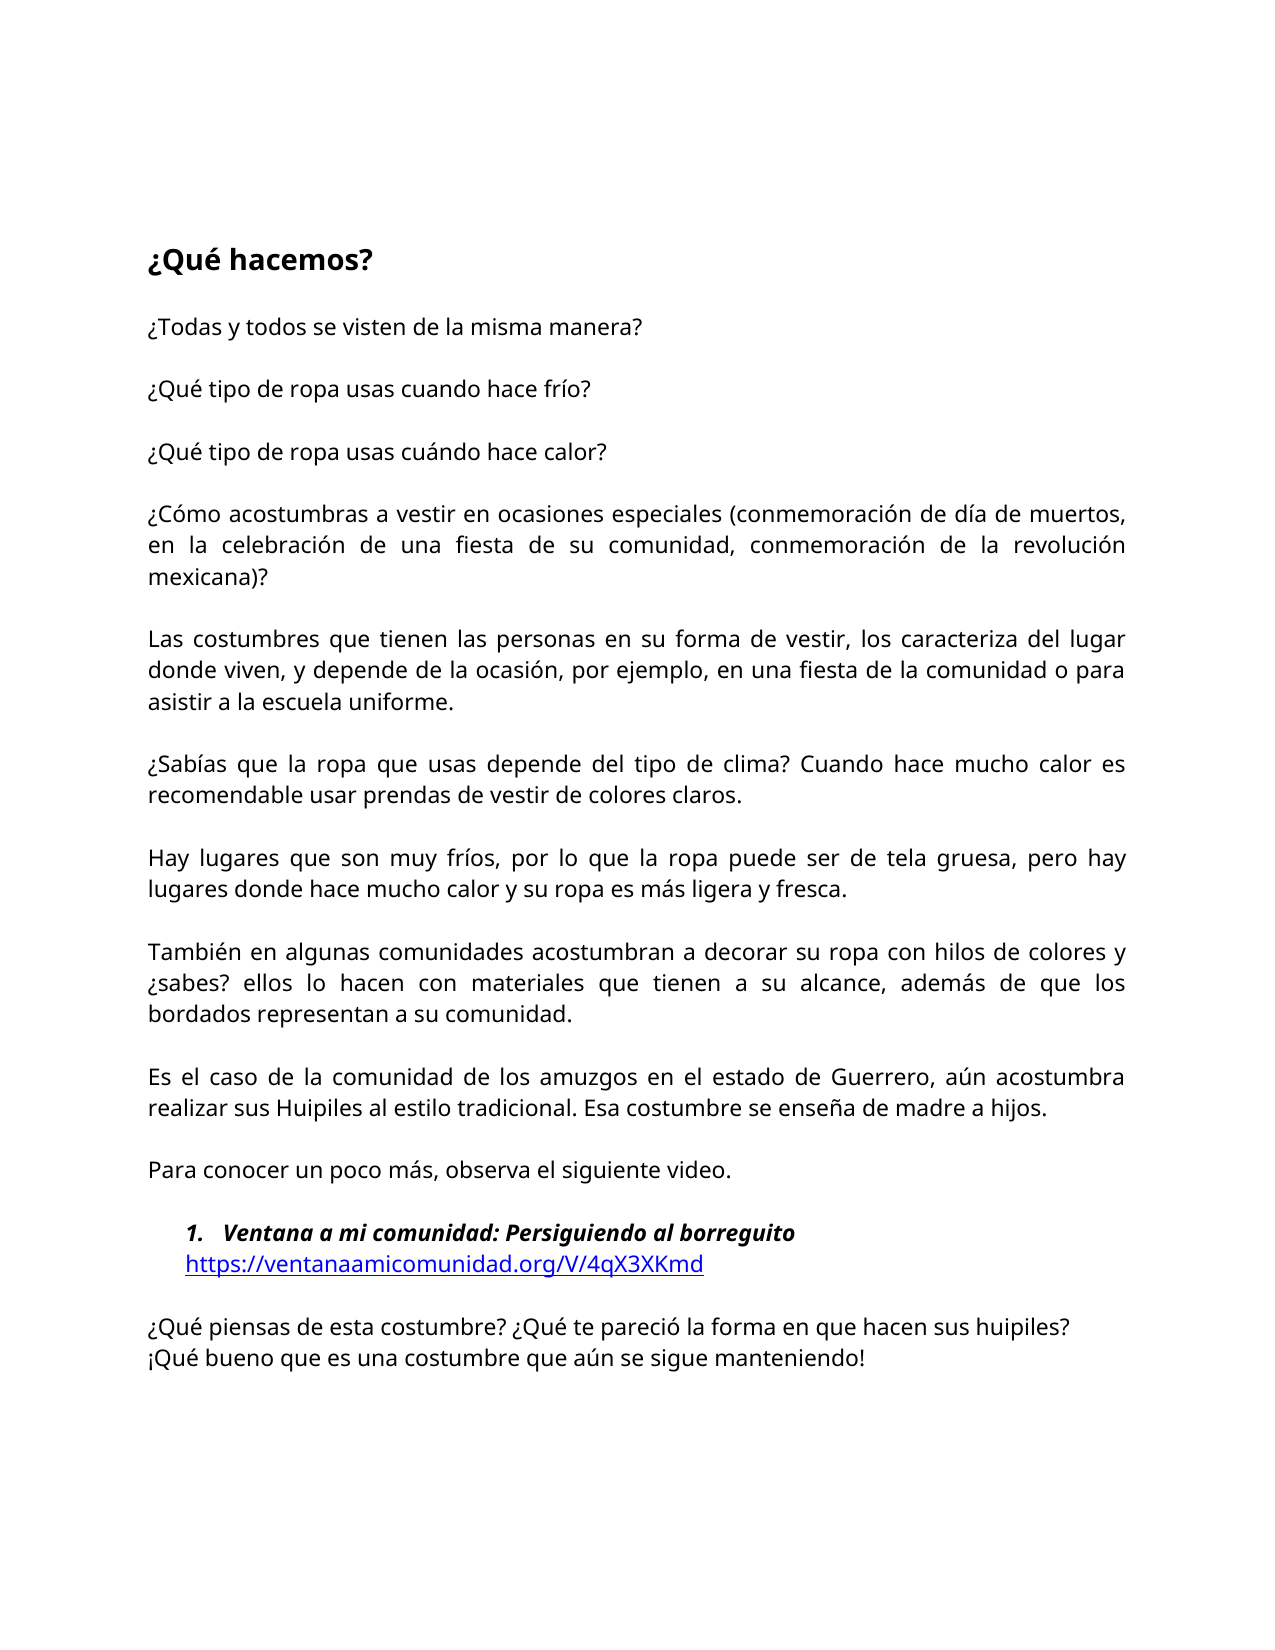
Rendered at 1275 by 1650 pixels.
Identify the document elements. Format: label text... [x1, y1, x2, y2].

text ¿Qué tipo de ropa usas cuando hace frío? [148, 373, 1127, 404]
text ¿Qué tipo de ropa usas cuándo hace calor? [148, 436, 1127, 467]
text Es el caso de la comunidad de los amuzgos en el estado de Guerrero, aún acostumbra realizar sus Huipiles al estilo tradicional. Esa costumbre se enseña de madre a hijos. [148, 1061, 1127, 1123]
text ¿Qué hacemos? [148, 240, 1127, 279]
text ¿Todas y todos se visten de la misma manera? [148, 311, 1127, 342]
text https://ventanaamicomunidad.org/V/4qX3XKmd [185, 1248, 1127, 1279]
text Hay lugares que son muy fríos, por lo que la ropa puede ser de tela gruesa, pero hay lugares donde hace mucho calor y su ropa es más ligera y fresca. [148, 842, 1127, 904]
text ¿Sabías que la ropa que usas depende del tipo de clima? Cuando hace mucho calor es recomendable usar prendas de vestir de colores claros. [148, 748, 1127, 811]
list Ventana a mi comunidad: Persiguiendo al borreguito [185, 1217, 1127, 1248]
text ¿Qué piensas de esta costumbre? ¿Qué te pareció la forma en que hacen sus huipiles? [148, 1311, 1127, 1342]
text Para conocer un poco más, observa el siguiente video. [148, 1154, 1127, 1186]
text Las costumbres que tienen las personas en su forma de vestir, los caracteriza del lugar donde viven, y depende de la ocasión, por ejemplo, en una fiesta de la comunidad o para asistir a la escuela uniforme. [148, 623, 1127, 717]
text También en algunas comunidades acostumbran a decorar su ropa con hilos de colores y ¿sabes? ellos lo hacen con materiales que tienen a su alcance, además de que los bordados representan a su comunidad. [148, 936, 1127, 1029]
text ¿Cómo acostumbras a vestir en ocasiones especiales (conmemoración de día de muertos, en la celebración de una fiesta de su comunidad, conmemoración de la revolución mexicana)? [148, 498, 1127, 592]
text ¡Qué bueno que es una costumbre que aún se sigue manteniendo! [148, 1342, 1127, 1373]
